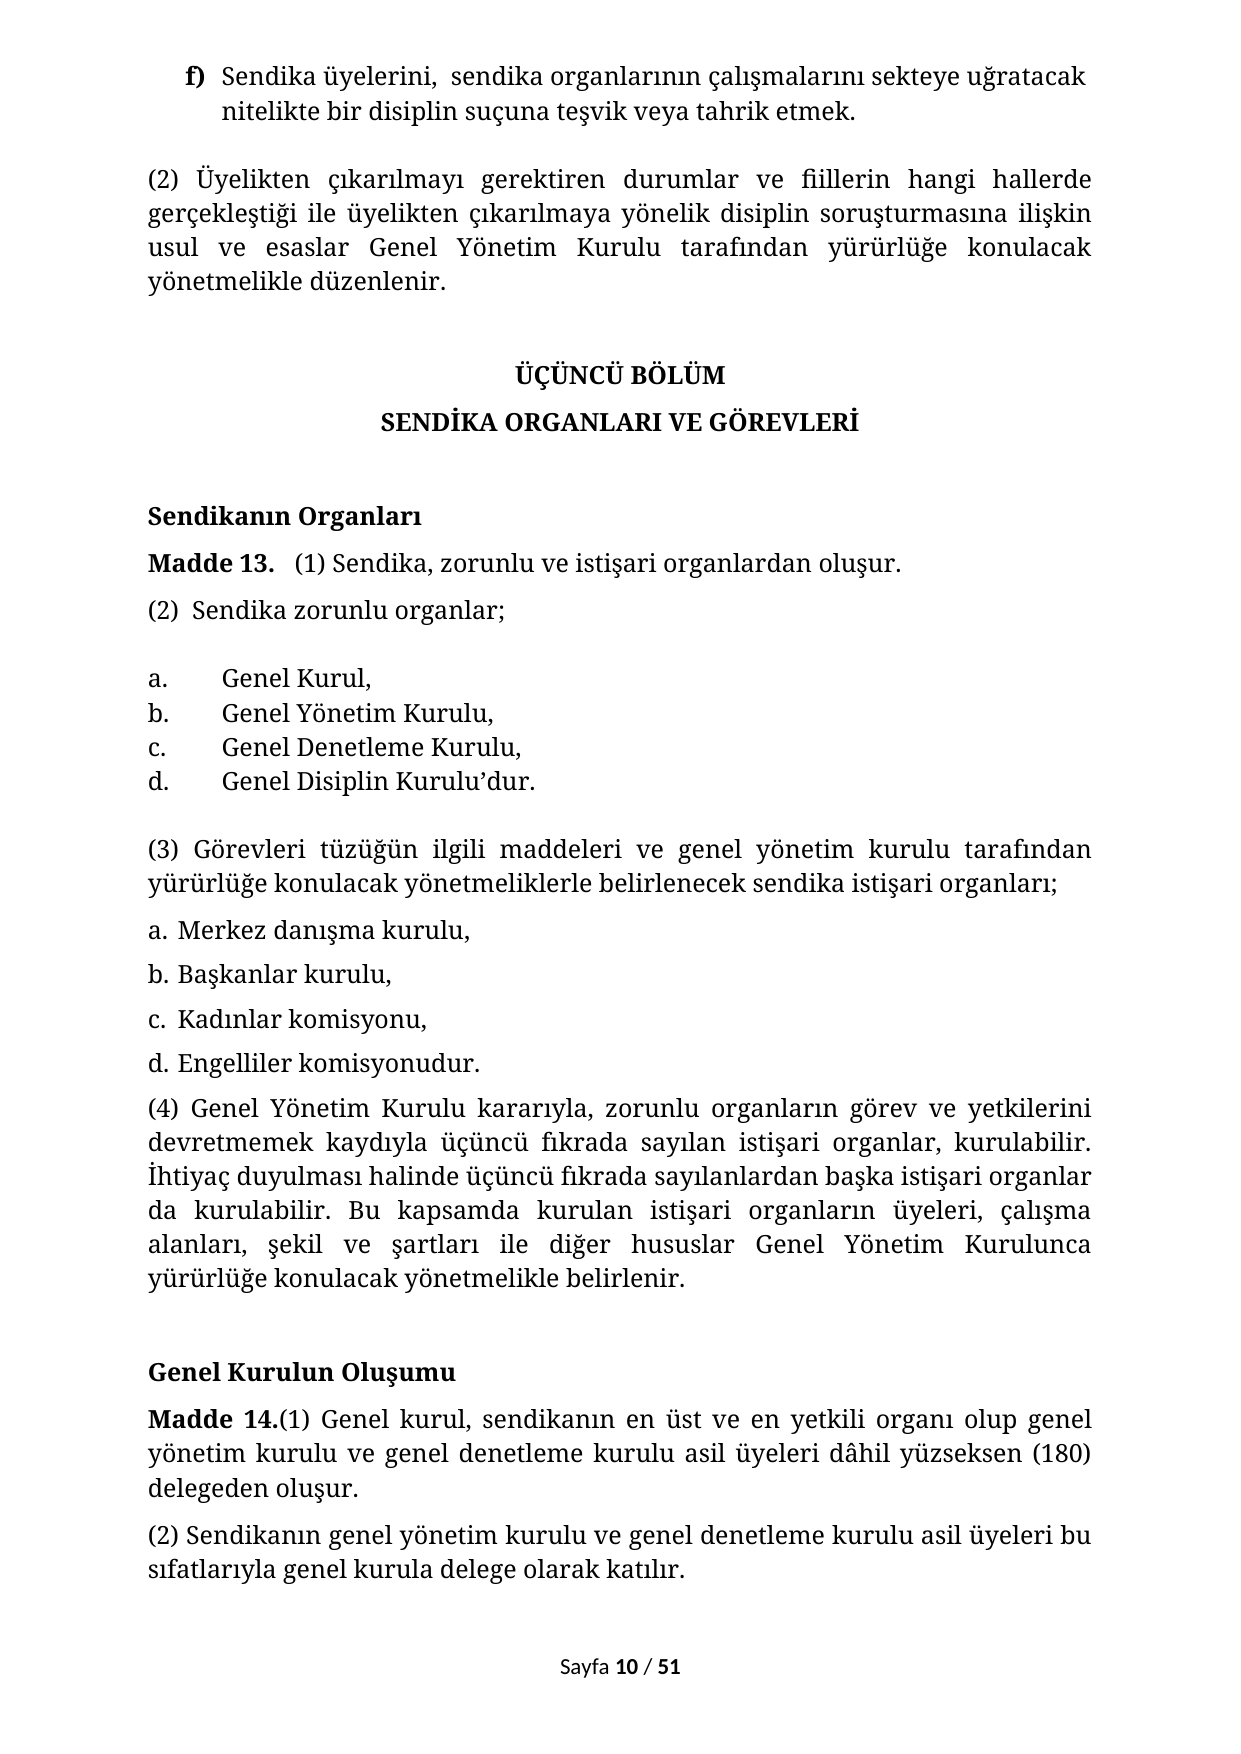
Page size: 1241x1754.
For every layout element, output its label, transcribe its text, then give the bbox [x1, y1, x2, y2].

text (2) Sendikanın genel yönetim kurulu ve genel denetleme kurulu asil üyeleri bu sıfatlarıyla genel kurula delege olarak katılır. [148, 1517, 1093, 1585]
text ÜÇÜNCÜ BÖLÜM [148, 358, 1093, 392]
text Madde 14.(1) Genel kurul, sendikanın en üst ve en yetkili organı olup genel yönetim kurulu ve genel denetleme kurulu asil üyeleri dâhil yüzseksen (180) delegeden oluşur. [148, 1402, 1093, 1504]
list Genel Yönetim Kurulu, [148, 695, 1093, 729]
text Genel Kurulun Oluşumu [148, 1355, 1093, 1389]
text (2) Sendika zorunlu organlar; [148, 593, 1093, 627]
text (3) Görevleri tüzüğün ilgili maddeleri ve genel yönetim kurulu tarafından yürürlüğe konulacak yönetmeliklerle belirlenecek sendika istişari organları; [148, 831, 1093, 899]
list (2) Üyelikten çıkarılmayı gerektiren durumlar ve fiillerin hangi hallerde gerçekleştiği ile üyelikten çıkarılmaya yönelik disiplin soruşturmasına ilişkin usul ve esaslar Genel Yönetim Kurulu tarafından yürürlüğe konulacak yönetmelikle düzenlenir. [148, 161, 1093, 297]
list Engelliler komisyonudur. [148, 1046, 1093, 1080]
text Madde 13. (1) Sendika, zorunlu ve istişari organlardan oluşur. [148, 546, 1093, 580]
text (4) Genel Yönetim Kurulu kararıyla, zorunlu organların görev ve yetkilerini devretmemek kaydıyla üçüncü fıkrada sayılan istişari organlar, kurulabilir. İhtiyaç duyulması halinde üçüncü fıkrada sayılanlardan başka istişari organlar da kurulabilir. Bu kapsamda kurulan istişari organların üyeleri, çalışma alanları, şekil ve şartları ile diğer hususlar Genel Yönetim Kurulunca yürürlüğe konulacak yönetmelikle belirlenir. [148, 1091, 1093, 1295]
list Sendikanın Organları [148, 499, 1093, 533]
list Genel Denetleme Kurulu, [148, 729, 1093, 763]
list Sendika üyelerini, sendika organlarının çalışmalarını sekteye uğratacak nitelikte bir disiplin suçuna teşvik veya tahrik etmek. [185, 59, 1093, 127]
list Genel Disiplin Kurulu’dur. [148, 763, 1093, 797]
list Genel Kurul, [148, 661, 1093, 695]
list Başkanlar kurulu, [148, 957, 1093, 991]
list Kadınlar komisyonu, [148, 1002, 1093, 1036]
text SENDİKA ORGANLARI VE GÖREVLERİ [148, 405, 1093, 439]
list Merkez danışma kurulu, [148, 913, 1093, 947]
